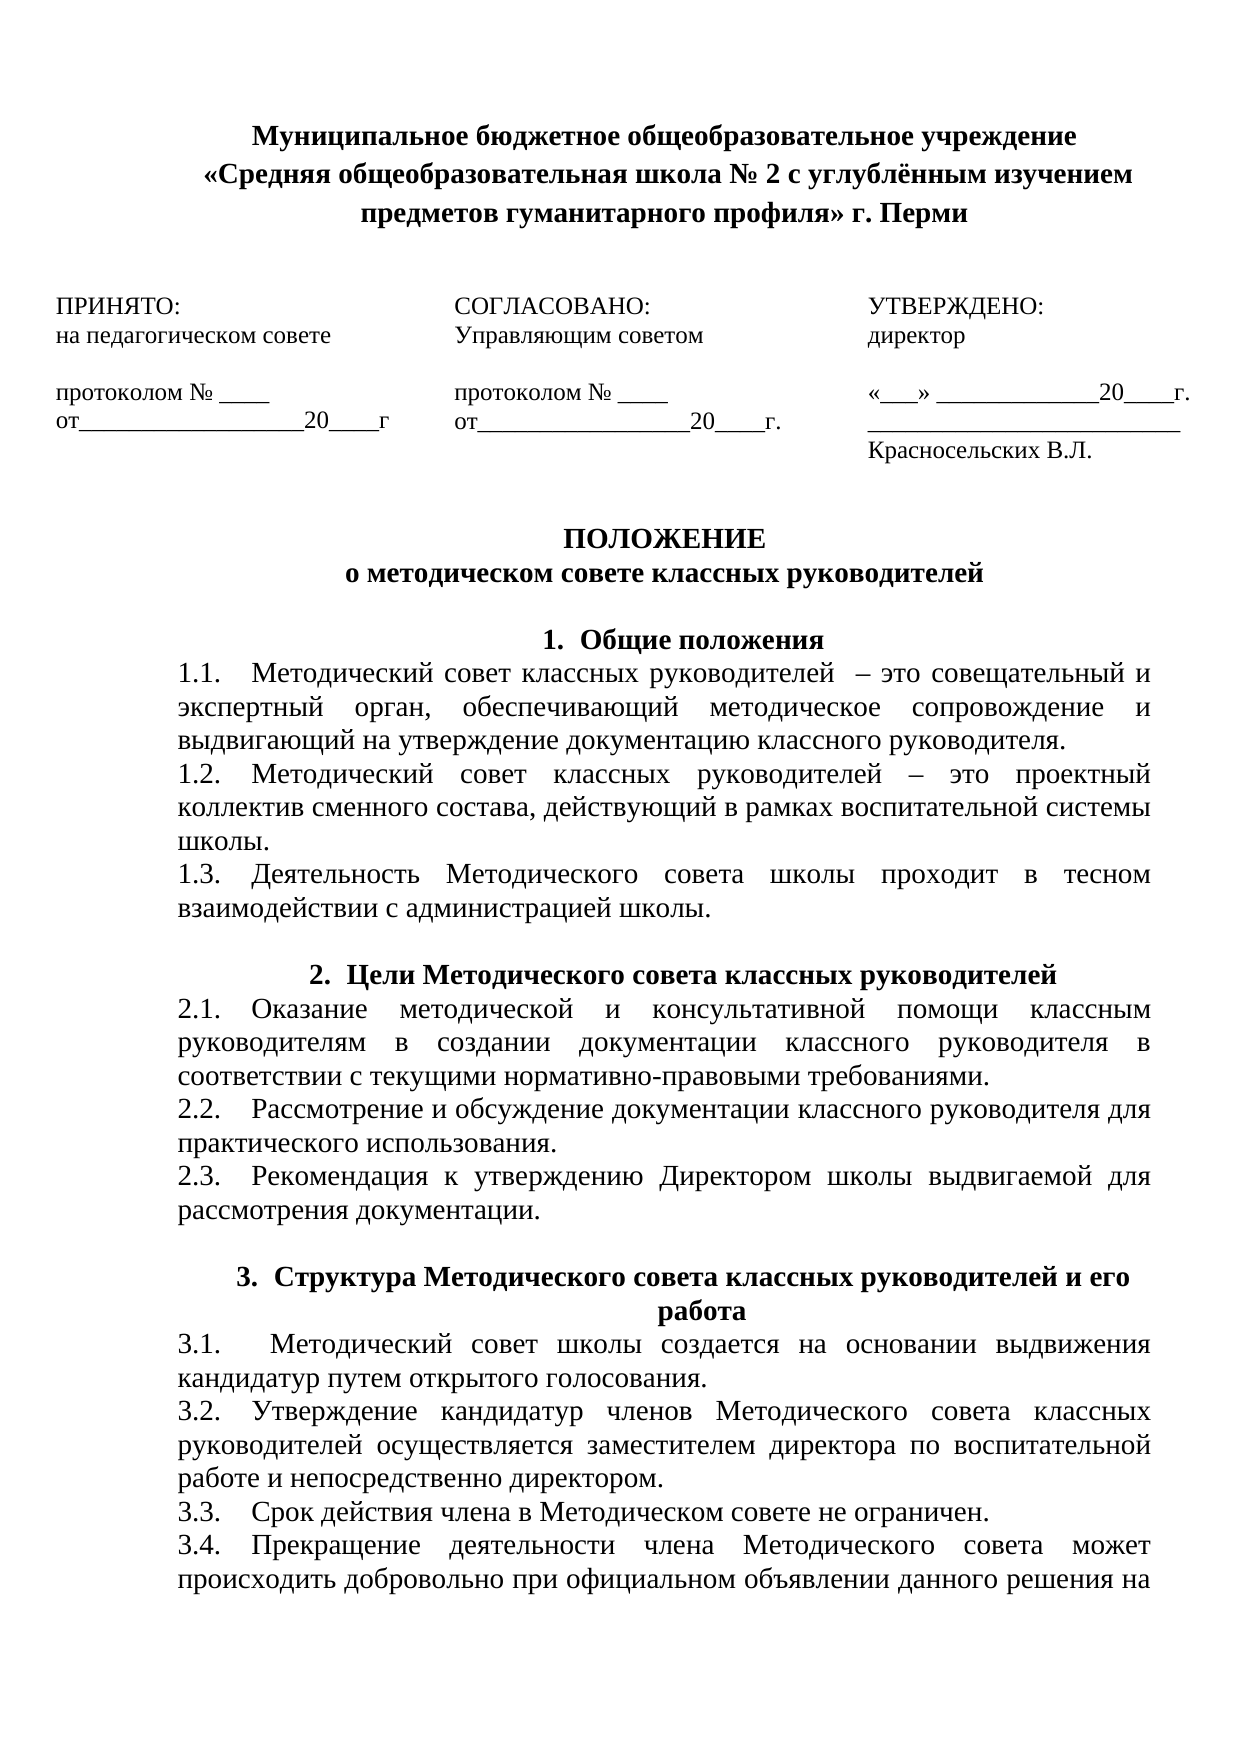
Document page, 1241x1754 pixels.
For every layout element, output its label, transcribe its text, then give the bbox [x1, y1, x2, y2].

list Методический совет школы создается на основании выдвижения кандидатур путем открытого голосования. [177, 1326, 1152, 1393]
table_header ПРИНЯТО: на педагогическом совете протоколом № ____ от__________________20____г [44, 291, 443, 464]
text о методическом совете классных руководителей [177, 555, 1152, 588]
list Срок действия члена в Методическом совете не ограничен. [177, 1494, 1152, 1527]
text ПОЛОЖЕНИЕ [177, 521, 1152, 555]
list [177, 1527, 1152, 1594]
list Деятельность Методического совета школы проходит в тесном взаимодействии с администрацией школы. [177, 857, 1152, 924]
list Общие положения [215, 622, 1152, 655]
list Цели Методического совета классных руководителей [215, 957, 1152, 991]
list Рассмотрение и обсуждение документации классного руководителя для практического использования. [177, 1091, 1152, 1158]
list Рекомендация к утверждению Директором школы выдвигаемой для рассмотрения документации. [177, 1158, 1152, 1226]
text «Средняя общеобразовательная школа № 2 с углублённым изучением предметов гуманитарного профиля» г. Перми [177, 157, 1152, 229]
list Методический совет классных руководителей – это совещательный и экспертный орган, обеспечивающий методическое сопровождение и выдвигающий на утверждение документацию классного руководителя. [177, 655, 1152, 756]
list Оказание методической и консультативной помощи классным руководителям в создании документации классного руководителя в соответствии с текущими нормативно-правовыми требованиями. [177, 991, 1152, 1091]
table_header УТВЕРЖДЕНО: директор «___» _____________20____г. _________________________ Красносельских В.Л. [856, 291, 1211, 464]
list Структура Методического совета классных руководителей и его работа [215, 1259, 1152, 1326]
list Методический совет классных руководителей – это проектный коллектив сменного состава, действующий в рамках воспитательной системы школы. [177, 756, 1152, 857]
table_header СОГЛАСОВАНО: Управляющим советом протоколом № ____ от_________________20____г. [443, 291, 856, 464]
list Утверждение кандидатур членов Методического совета классных руководителей осуществляется заместителем директора по воспитательной работе и непосредственно директором. [177, 1393, 1152, 1494]
text Муниципальное бюджетное общеобразовательное учреждение [177, 118, 1152, 152]
